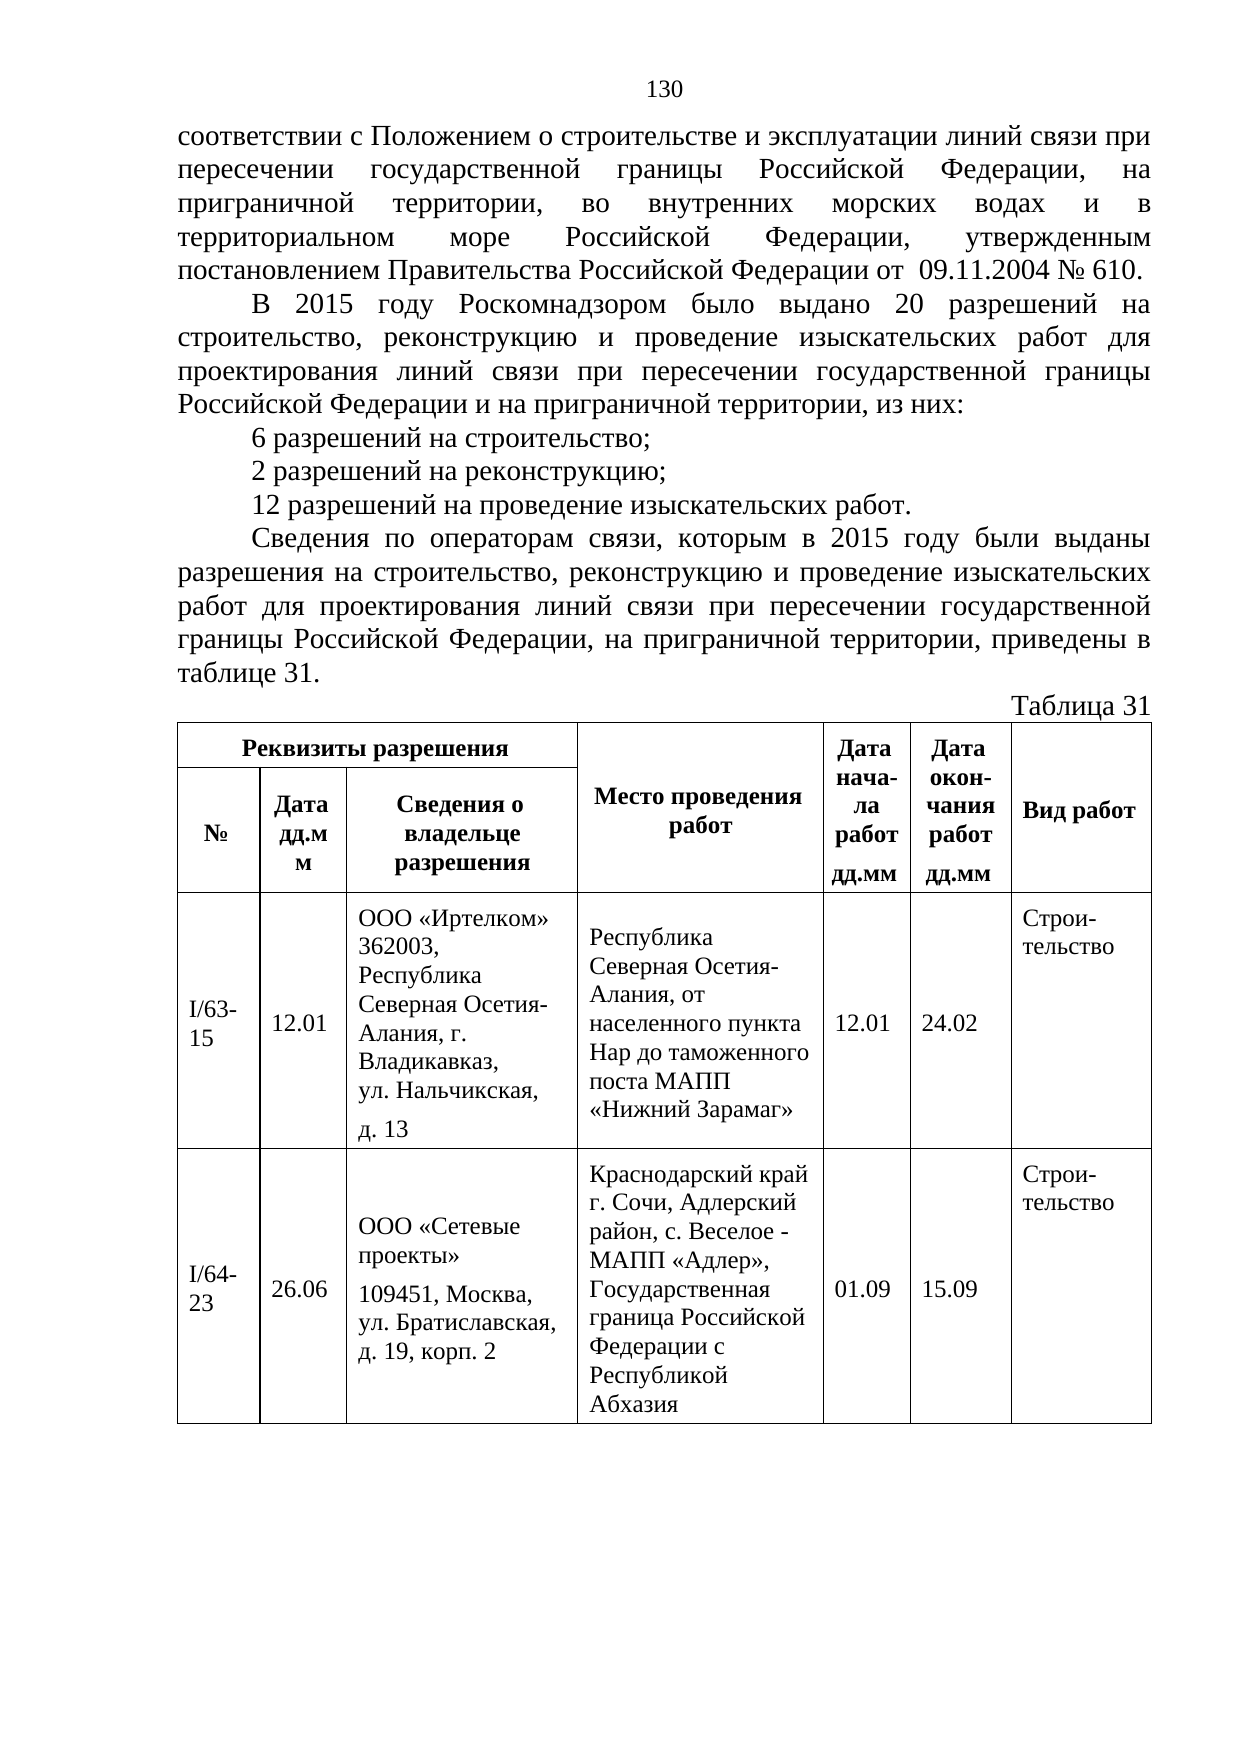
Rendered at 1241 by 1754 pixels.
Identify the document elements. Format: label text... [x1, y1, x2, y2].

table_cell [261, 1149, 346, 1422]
text 12 разрешений на проведение изыскательских работ. [177, 487, 1152, 521]
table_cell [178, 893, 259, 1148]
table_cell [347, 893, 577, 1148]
text 2 разрешений на реконструкцию; [177, 453, 1152, 487]
text Сведения по операторам связи, которым в 2015 году были выданы разрешения на строительство, реконструкцию и проведение изыскательских работ для проектирования линий связи при пересечении государственной границы Российской Федерации, на приграничной территории, приведены в таблице 31. [177, 521, 1152, 688]
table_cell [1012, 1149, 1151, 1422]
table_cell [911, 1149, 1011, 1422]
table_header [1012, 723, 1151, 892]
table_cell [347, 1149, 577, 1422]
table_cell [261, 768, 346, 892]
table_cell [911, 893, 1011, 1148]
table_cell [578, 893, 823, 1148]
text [177, 118, 1152, 286]
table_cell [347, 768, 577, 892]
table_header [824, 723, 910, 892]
text Таблица 31 [177, 688, 1152, 722]
text В 2015 году Роскомнадзором было выдано 20 разрешений на строительство, реконструкцию и проведение изыскательских работ для проектирования линий связи при пересечении государственной границы Российской Федерации и на приграничной территории, из них: [177, 286, 1152, 420]
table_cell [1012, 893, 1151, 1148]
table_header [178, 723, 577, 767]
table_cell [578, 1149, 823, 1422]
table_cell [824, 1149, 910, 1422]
text 6 разрешений на строительство; [177, 420, 1152, 453]
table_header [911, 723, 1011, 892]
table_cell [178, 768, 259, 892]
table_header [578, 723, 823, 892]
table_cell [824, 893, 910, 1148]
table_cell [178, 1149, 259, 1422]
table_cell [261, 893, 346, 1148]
